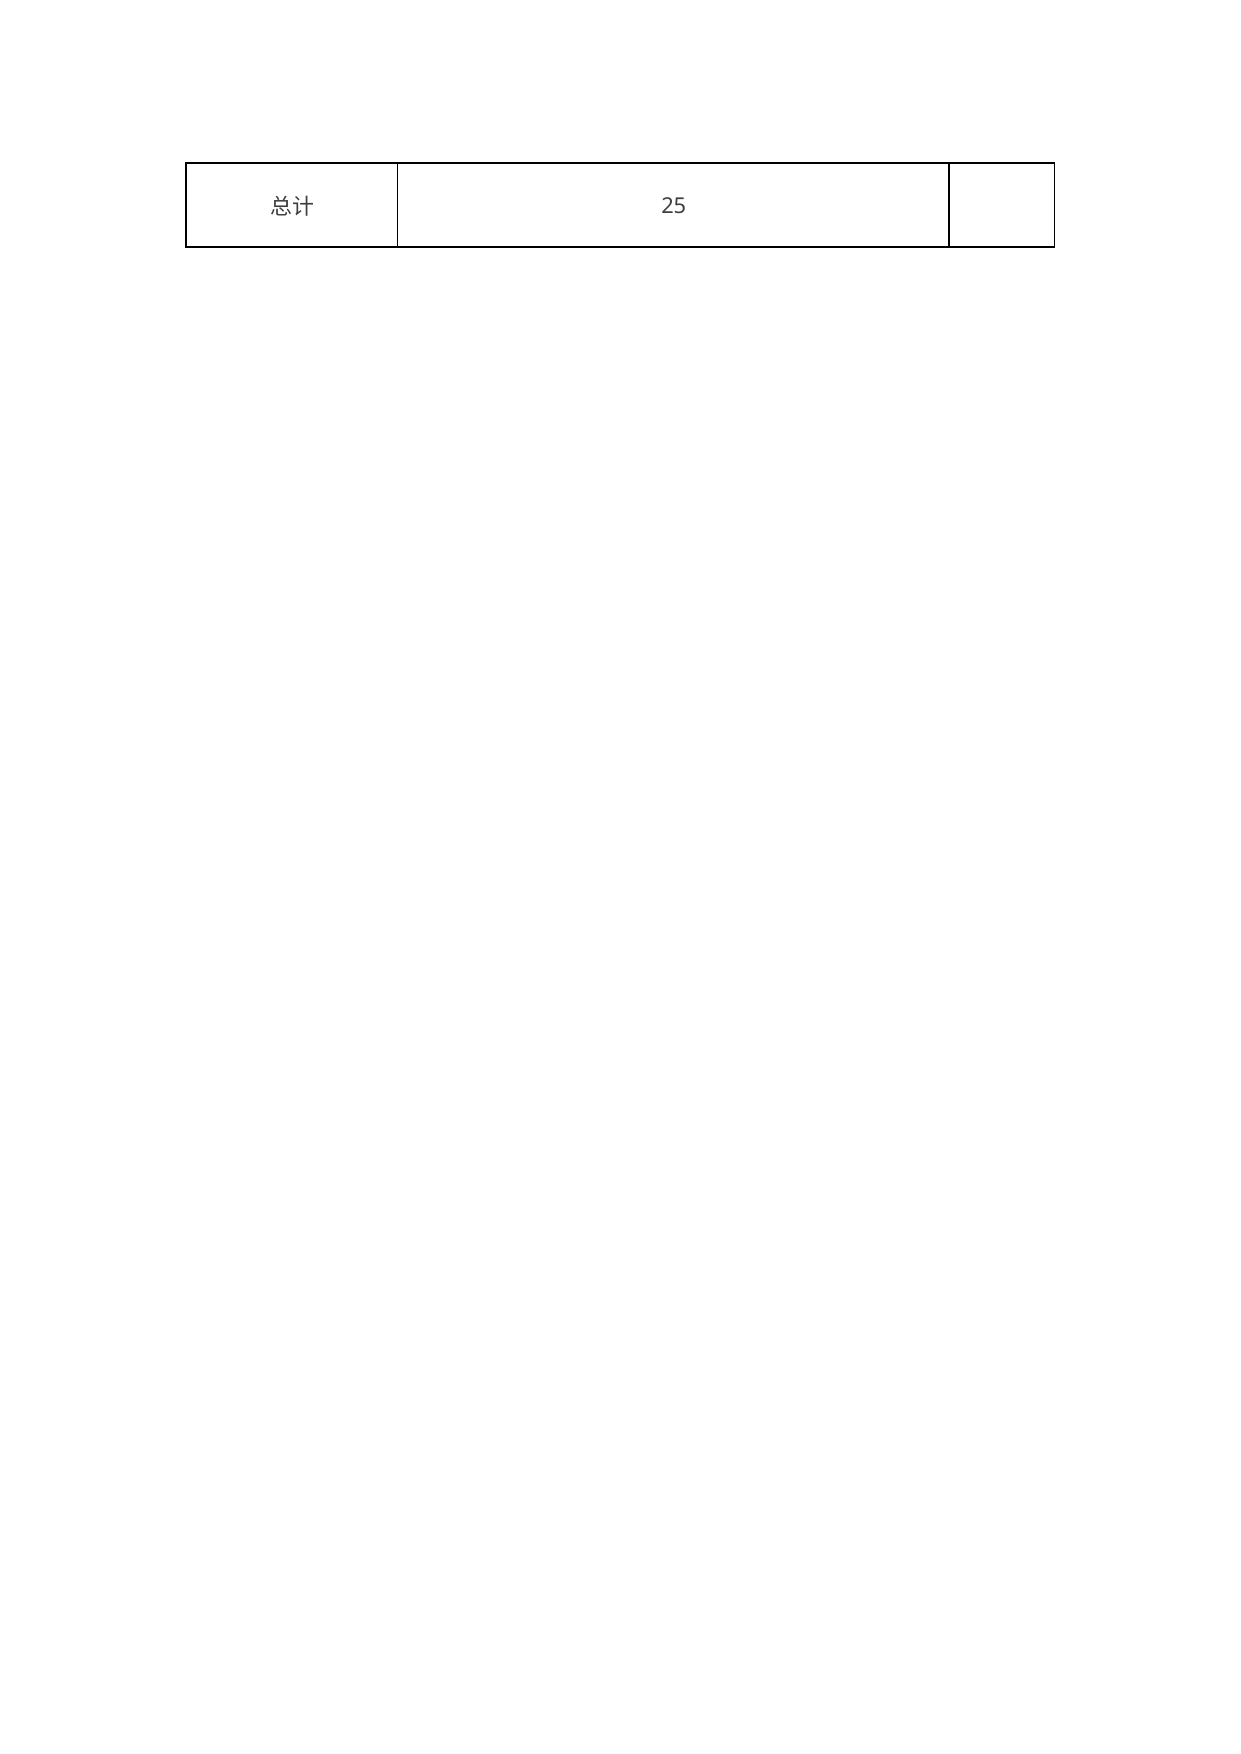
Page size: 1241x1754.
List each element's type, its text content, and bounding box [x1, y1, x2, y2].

table_cell 总计 [187, 164, 397, 246]
table_cell [950, 164, 1054, 246]
table_cell 25 [398, 164, 948, 246]
